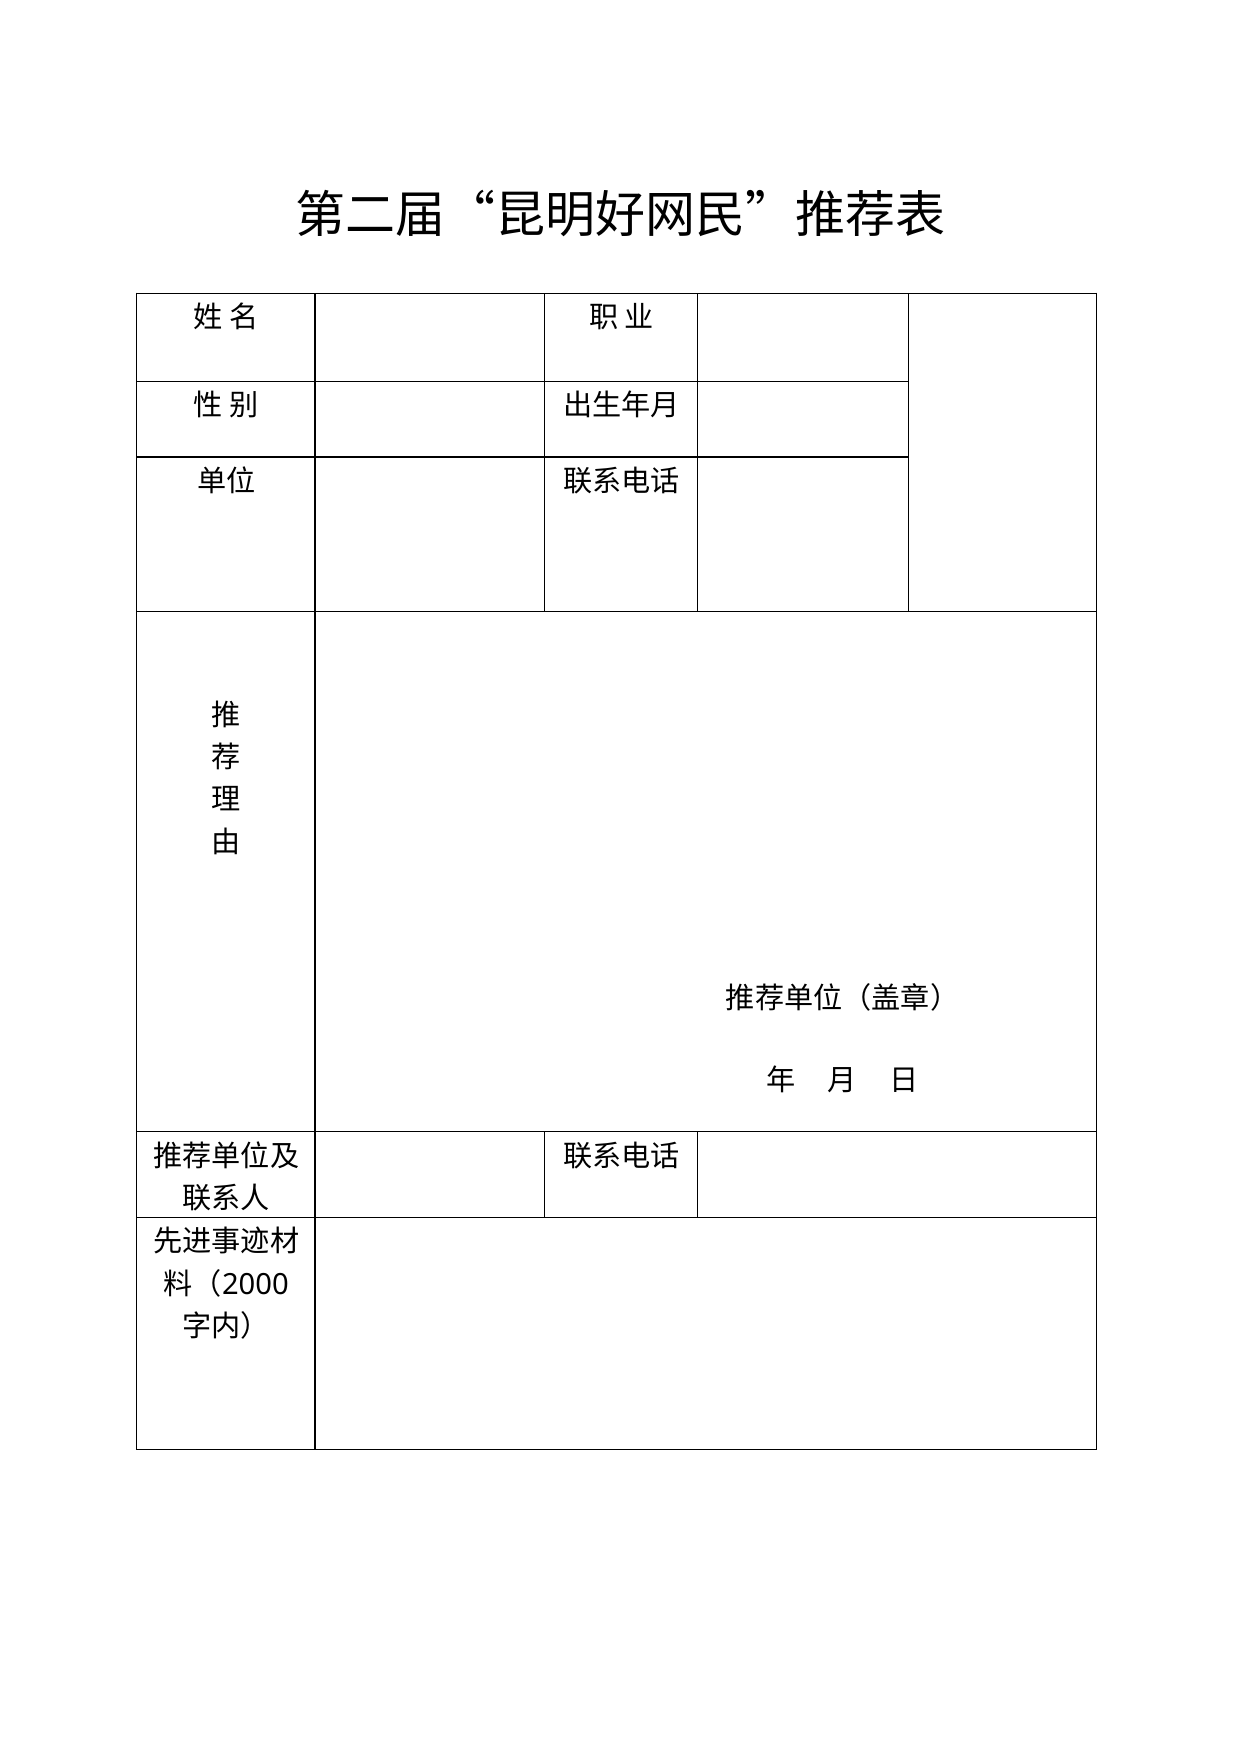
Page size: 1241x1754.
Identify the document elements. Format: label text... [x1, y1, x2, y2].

table_header 职 业 [545, 294, 697, 381]
table_cell 先进事迹材料（2000字内） [137, 1218, 314, 1449]
table_cell [316, 1218, 1096, 1449]
table_cell [316, 1132, 544, 1217]
table_cell 单位 [137, 458, 314, 611]
table_cell 性 别 [137, 382, 314, 456]
table_cell [316, 458, 544, 611]
table_cell 联系电话 [545, 1132, 697, 1217]
table_cell 出生年月 [545, 382, 697, 456]
table_cell 联系电话 [545, 458, 697, 611]
table_header [698, 294, 908, 381]
table_header 姓 名 [137, 294, 314, 381]
text 第二届“昆明好网民”推荐表 [187, 162, 1053, 259]
table_header [316, 294, 544, 381]
table_header [909, 294, 1096, 611]
table_cell 推 荐 理 由 [137, 612, 314, 1131]
table_cell [698, 382, 908, 456]
table_cell [698, 458, 908, 611]
table_cell 推荐单位及联系人 [137, 1132, 314, 1217]
table_cell [316, 382, 544, 456]
table_cell 推荐单位（盖章） 年 月 日 [316, 612, 1096, 1131]
table_cell [698, 1132, 1096, 1217]
